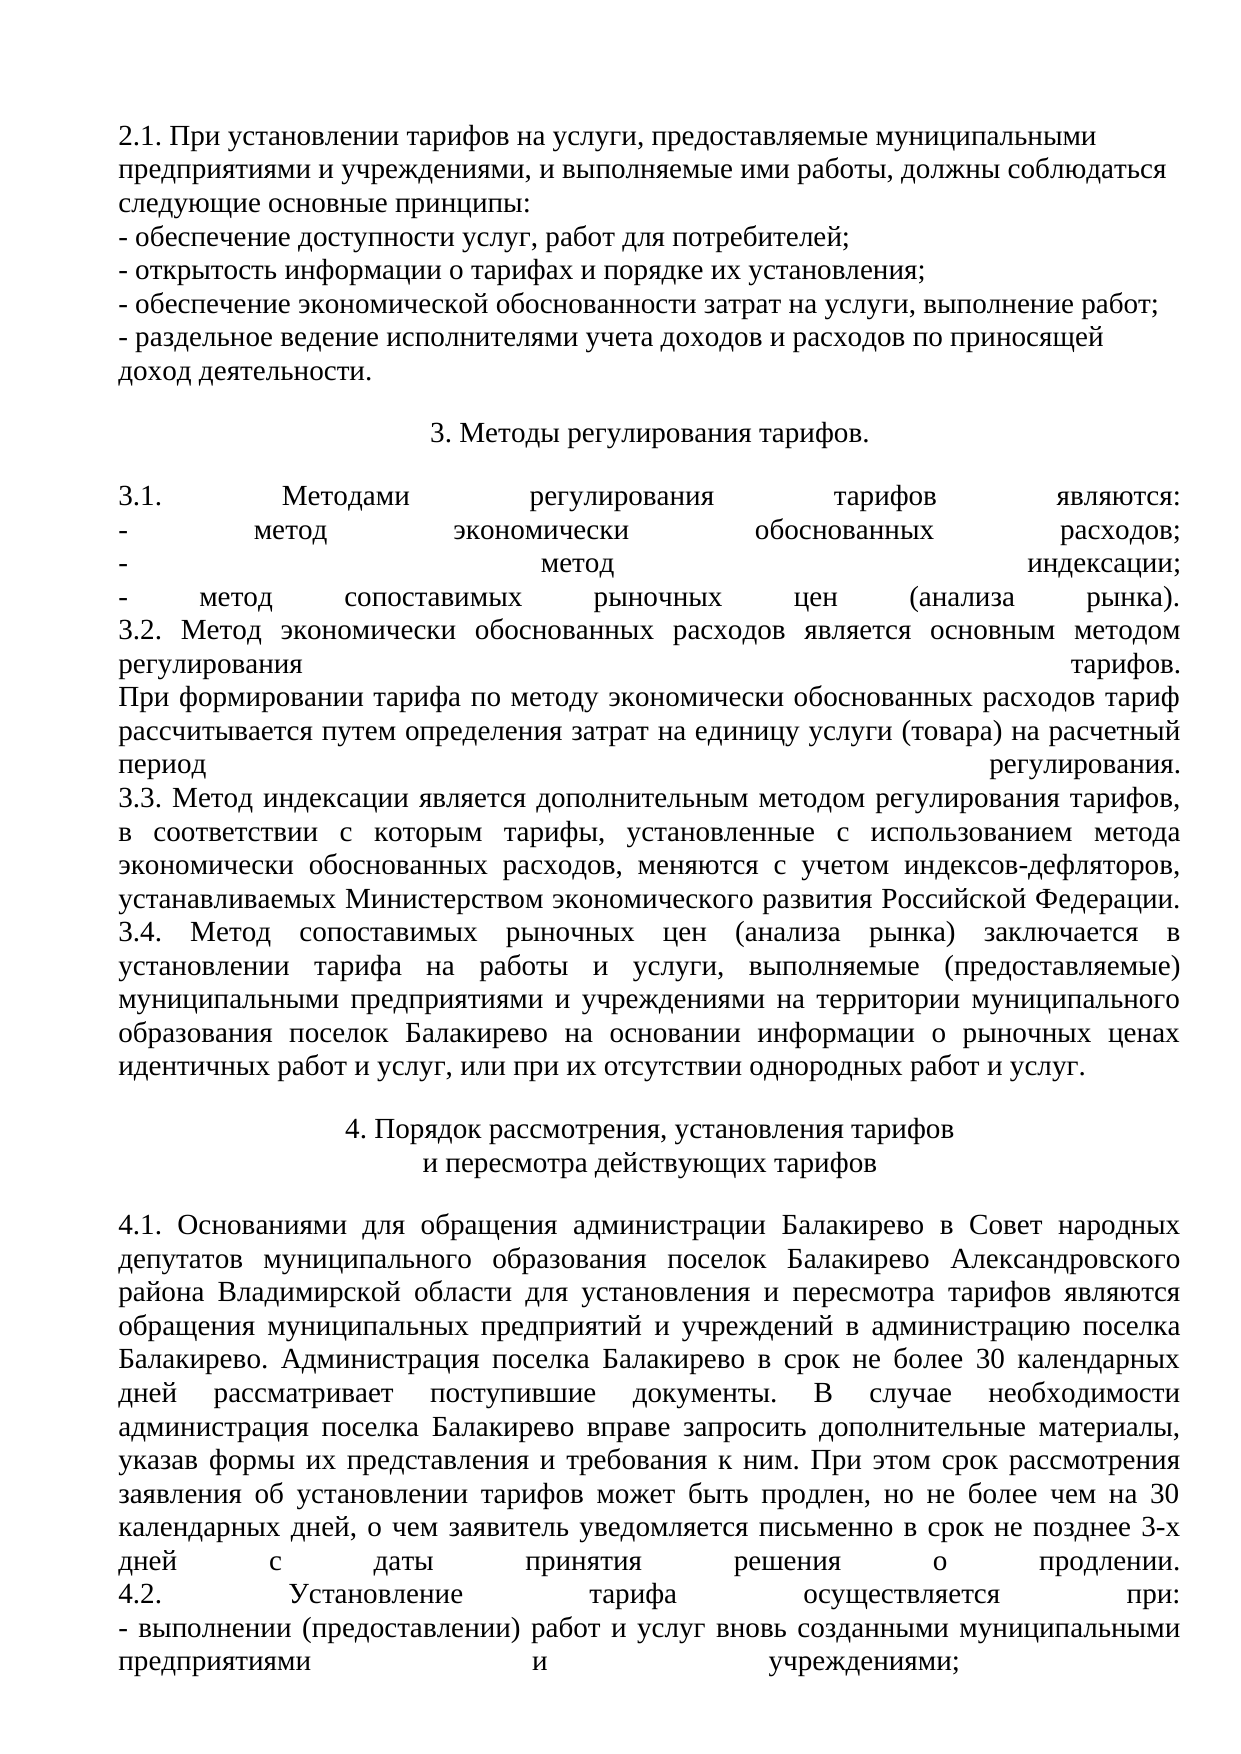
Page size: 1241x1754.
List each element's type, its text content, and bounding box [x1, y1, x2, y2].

text 4. Порядок рассмотрения, установления тарифов и пересмотра действующих тарифов [118, 1111, 1181, 1178]
text 3. Методы регулирования тарифов. [118, 416, 1181, 449]
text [118, 1207, 1181, 1677]
text 2.1. При установлении тарифов на услуги, предоставляемые муниципальными предприятиями и учреждениями, и выполняемые ими работы, должны соблюдаться следующие основные принципы: - обеспечение доступности услуг, работ для потребителей; - открытость информации о тарифах и порядке их установления; - обеспечение экономической обоснованности затрат на услуги, выполнение работ; - раздельное ведение исполнителями учета доходов и расходов по приносящей доход деятельности. [118, 118, 1181, 386]
text 3.1. Методами регулирования тарифов являются: - метод экономически обоснованных расходов; - метод индексации; - метод сопоставимых рыночных цен (анализа рынка). 3.2. Метод экономически обоснованных расходов является основным методом регулирования тарифов. При формировании тарифа по методу экономически обоснованных расходов тариф рассчитывается путем определения затрат на единицу услуги (товара) на расчетный период регулирования. 3.3. Метод индексации является дополнительным методом регулирования тарифов, в соответствии с которым тарифы, установленные с использованием метода экономически обоснованных расходов, меняются с учетом индексов-дефляторов, устанавливаемых Министерством экономического развития Российской Федерации. 3.4. Метод сопоставимых рыночных цен (анализа рынка) заключается в установлении тарифа на работы и услуги, выполняемые (предоставляемые) муниципальными предприятиями и учреждениями на территории муниципального образования поселок Балакирево на основании информации о рыночных ценах идентичных работ и услуг, или при их отсутствии однородных работ и услуг. [118, 478, 1181, 1082]
